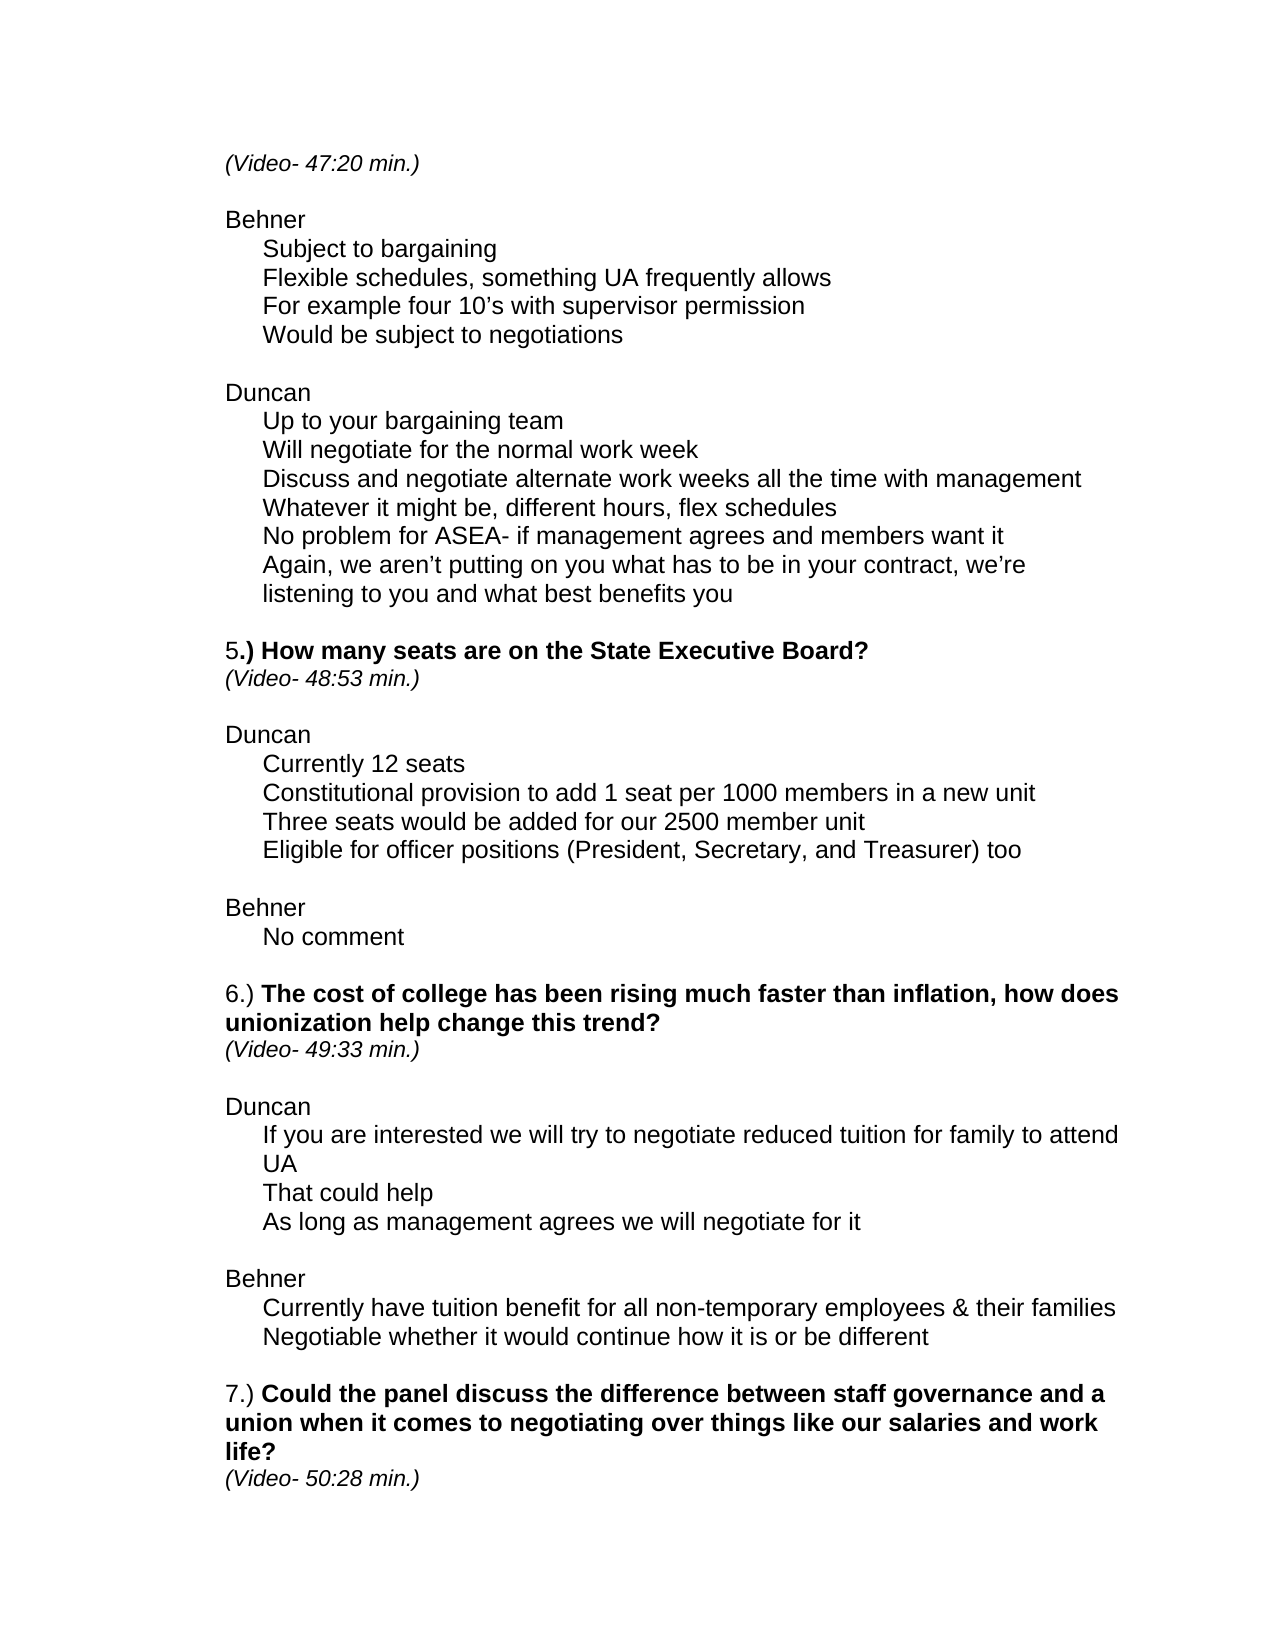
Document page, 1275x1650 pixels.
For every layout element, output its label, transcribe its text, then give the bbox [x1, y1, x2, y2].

text (Video- 49:33 min.) [225, 1036, 1125, 1063]
text Currently 12 seats [262, 749, 1125, 778]
text Subject to bargaining [262, 234, 1125, 263]
text Again, we aren’t putting on you what has to be in your contract, we’re listening to you and what best benefits you [262, 550, 1125, 608]
text Currently have tuition benefit for all non-temporary employees & their families [262, 1293, 1125, 1322]
text 5.) How many seats are on the State Executive Board? [225, 636, 1125, 665]
text Behner [225, 1264, 1125, 1293]
text (Video- 47:20 min.) [225, 150, 1125, 176]
text (Video- 48:53 min.) [225, 665, 1125, 691]
text Eligible for officer positions (President, Secretary, and Treasurer) too [262, 835, 1125, 864]
text Constitutional provision to add 1 seat per 1000 members in a new unit [262, 778, 1125, 806]
text For example four 10’s with supervisor permission [262, 291, 1125, 320]
text 7.) Could the panel discuss the difference between staff governance and a union when it comes to negotiating over things like our salaries and work life? [225, 1379, 1125, 1465]
text Behner [225, 893, 1125, 921]
text Three seats would be added for our 2500 member unit [262, 806, 1125, 835]
text If you are interested we will try to negotiate reduced tuition for family to attend UA [262, 1120, 1125, 1178]
text No problem for ASEA- if management agrees and members want it [262, 521, 1125, 550]
text (Video- 50:28 min.) [225, 1465, 1125, 1492]
text 6.) The cost of college has been rising much faster than inflation, how does unionization help change this trend? [225, 979, 1125, 1036]
text Duncan [225, 378, 1125, 406]
text Negotiable whether it would continue how it is or be different [262, 1322, 1125, 1350]
text No comment [262, 921, 1125, 950]
text Whatever it might be, different hours, flex schedules [262, 493, 1125, 521]
text Duncan [225, 720, 1125, 749]
text Up to your bargaining team [262, 406, 1125, 435]
text Will negotiate for the normal work week [262, 435, 1125, 464]
text Discuss and negotiate alternate work weeks all the time with management [262, 464, 1125, 493]
text Would be subject to negotiations [262, 320, 1125, 349]
text Duncan [225, 1092, 1125, 1120]
text As long as management agrees we will negotiate for it [262, 1207, 1125, 1235]
text Flexible schedules, something UA frequently allows [262, 263, 1125, 291]
text That could help [262, 1178, 1125, 1207]
text Behner [225, 205, 1125, 234]
